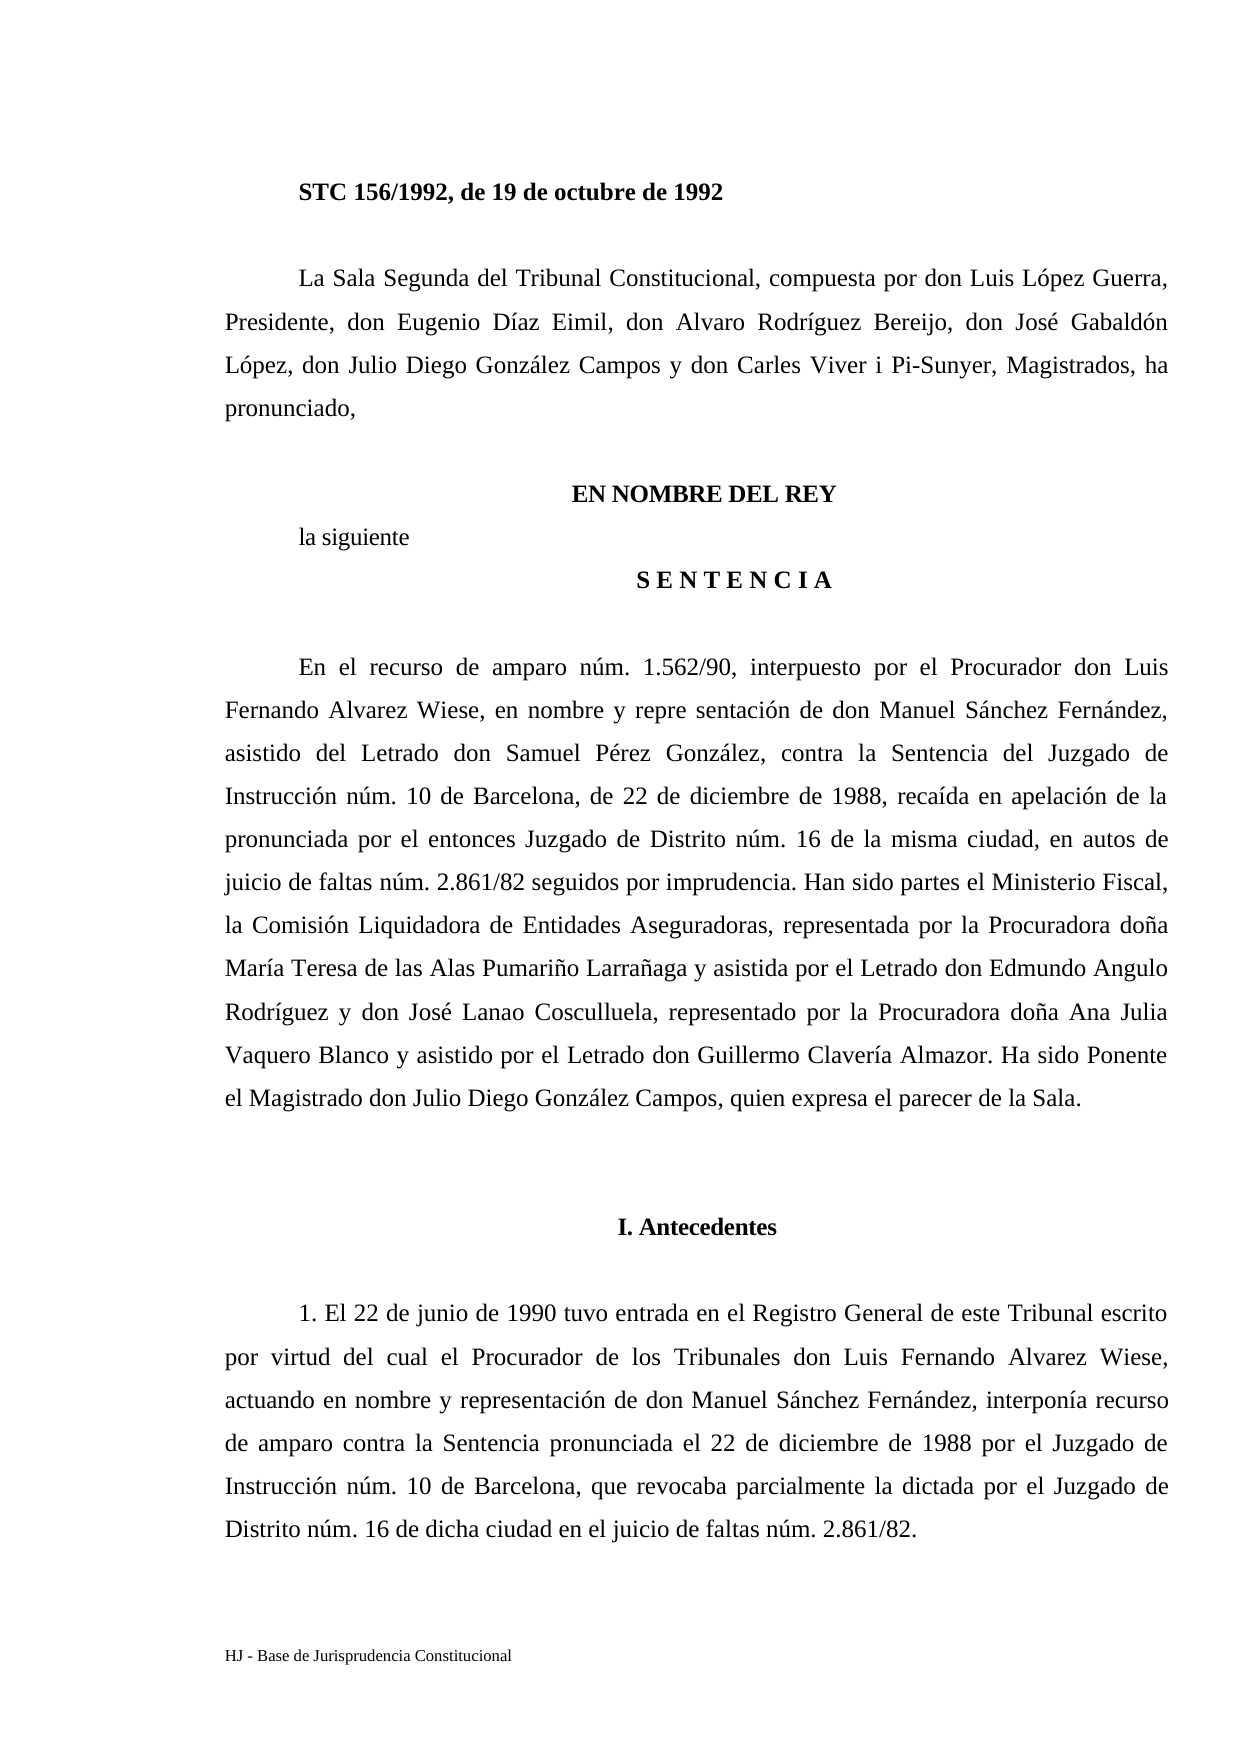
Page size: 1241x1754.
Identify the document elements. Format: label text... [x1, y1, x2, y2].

text STC 156/1992, de 19 de octubre de 1992 [224, 177, 1169, 206]
text EN NOMBRE DEL REY [224, 479, 1110, 508]
text la siguiente [224, 522, 1110, 551]
text La Sala Segunda del Tribunal Constitucional, compuesta por don Luis López Guerra, Presidente, don Eugenio Díaz Eimil, don Alvaro Rodríguez Bereijo, don José Gabaldón López, don Julio Diego González Campos y don Carles Viver i Pi-Sunyer, Magistrados, ha pronunciado, [224, 263, 1169, 422]
text En el recurso de amparo núm. 1.562/90, interpuesto por el Procurador don Luis Fernando Alvarez Wiese, en nombre y repre sentación de don Manuel Sánchez Fernández, asistido del Letrado don Samuel Pérez González, contra la Sentencia del Juzgado de Instrucción núm. 10 de Barcelona, de 22 de diciembre de 1988, recaída en apelación de la pronunciada por el entonces Juzgado de Distrito núm. 16 de la misma ciudad, en autos de juicio de faltas núm. 2.861/82 seguidos por imprudencia. Han sido partes el Ministerio Fiscal, la Comisión Liquidadora de Entidades Aseguradoras, representada por la Procuradora doña María Teresa de las Alas Pumariño Larrañaga y asistida por el Letrado don Edmundo Angulo Rodríguez y don José Lanao Cosculluela, representado por la Procuradora doña Ana Julia Vaquero Blanco y asistido por el Letrado don Guillermo Clavería Almazor. Ha sido Ponente el Magistrado don Julio Diego González Campos, quien expresa el parecer de la Sala. [224, 652, 1169, 1112]
text S E N T E N C I A [224, 565, 1169, 594]
text 1. El 22 de junio de 1990 tuvo entrada en el Registro General de este Tribunal escrito por virtud del cual el Procurador de los Tribunales don Luis Fernando Alvarez Wiese, actuando en nombre y representación de don Manuel Sánchez Fernández, interponía recurso de amparo contra la Sentencia pronunciada el 22 de diciembre de 1988 por el Juzgado de Instrucción núm. 10 de Barcelona, que revocaba parcialmente la dictada por el Juzgado de Distrito núm. 16 de dicha ciudad en el juicio de faltas núm. 2.861/82. [224, 1298, 1169, 1543]
text I. Antecedentes [224, 1212, 1169, 1241]
